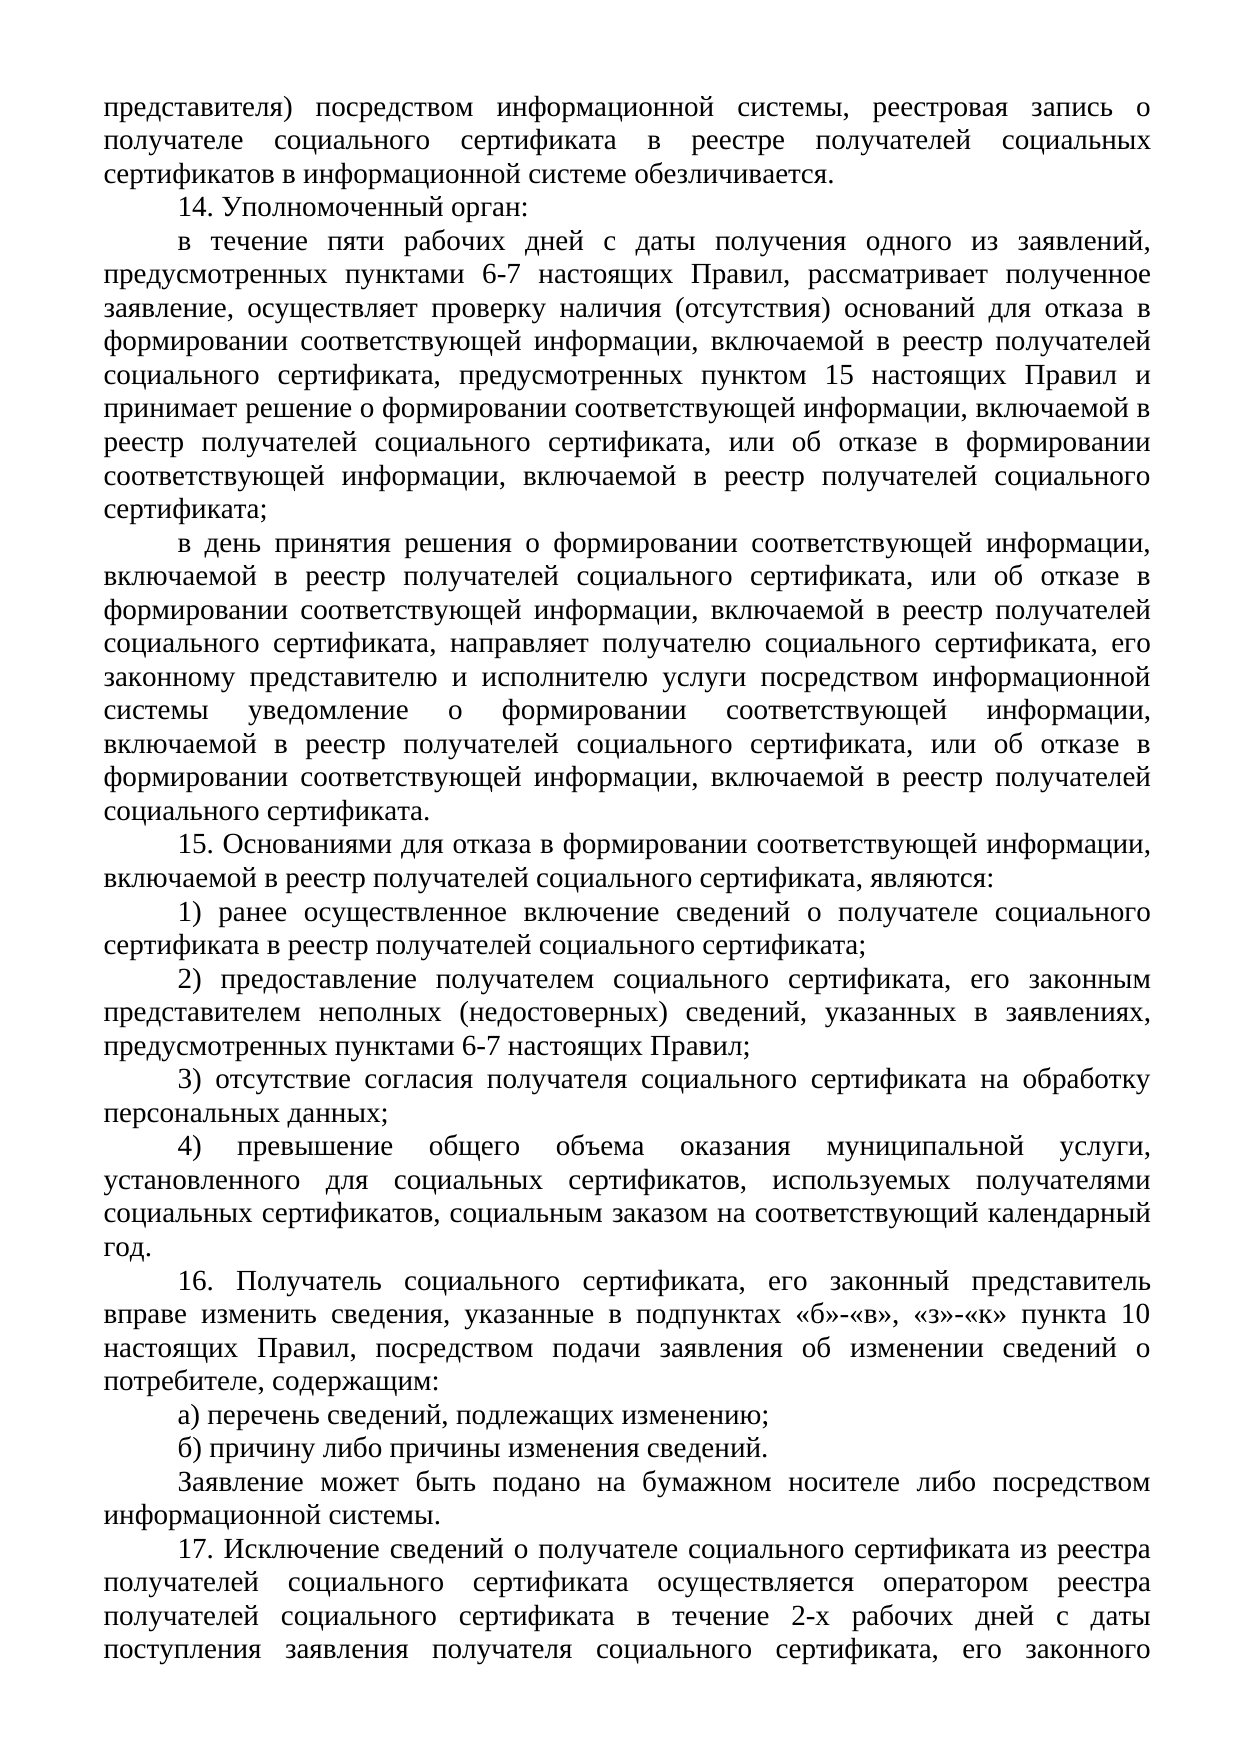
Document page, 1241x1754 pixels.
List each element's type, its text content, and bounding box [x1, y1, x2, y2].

text 4) превышение общего объема оказания муниципальной услуги, установленного для социальных сертификатов, используемых получателями социальных сертификатов, социальным заказом на соответствующий календарный год. [103, 1128, 1152, 1263]
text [103, 89, 1152, 189]
text Заявление может быть подано на бумажном носителе либо посредством информационной системы. [103, 1464, 1152, 1531]
text в течение пяти рабочих дней с даты получения одного из заявлений, предусмотренных пунктами 6-7 настоящих Правил, рассматривает полученное заявление, осуществляет проверку наличия (отсутствия) оснований для отказа в формировании соответствующей информации, включаемой в реестр получателей социального сертификата, предусмотренных пунктом 15 настоящих Правил и принимает решение о формировании соответствующей информации, включаемой в реестр получателей социального сертификата, или об отказе в формировании соответствующей информации, включаемой в реестр получателей социального сертификата; [103, 223, 1152, 525]
text 1) ранее осуществленное включение сведений о получателе социального сертификата в реестр получателей социального сертификата; [103, 894, 1152, 961]
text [103, 1531, 1152, 1665]
text в день принятия решения о формировании соответствующей информации, включаемой в реестр получателей социального сертификата, или об отказе в формировании соответствующей информации, включаемой в реестр получателей социального сертификата, направляет получателю социального сертификата, его законному представителю и исполнителю услуги посредством информационной системы уведомление о формировании соответствующей информации, включаемой в реестр получателей социального сертификата, или об отказе в формировании соответствующей информации, включаемой в реестр получателей социального сертификата. [103, 525, 1152, 827]
text 14. Уполномоченный орган: [103, 189, 1152, 223]
text 16. Получатель социального сертификата, его законный представитель вправе изменить сведения, указанные в подпунктах «б»-«в», «з»-«к» пункта 10 настоящих Правил, посредством подачи заявления об изменении сведений о потребителе, содержащим: [103, 1263, 1152, 1397]
text 3) отсутствие согласия получателя социального сертификата на обработку персональных данных; [103, 1061, 1152, 1128]
text 15. Основаниями для отказа в формировании соответствующей информации, включаемой в реестр получателей социального сертификата, являются: [103, 827, 1152, 894]
text б) причину либо причины изменения сведений. [103, 1430, 1152, 1464]
text 2) предоставление получателем социального сертификата, его законным представителем неполных (недостоверных) сведений, указанных в заявлениях, предусмотренных пунктами 6-7 настоящих Правил; [103, 961, 1152, 1061]
text а) перечень сведений, подлежащих изменению; [103, 1397, 1152, 1430]
